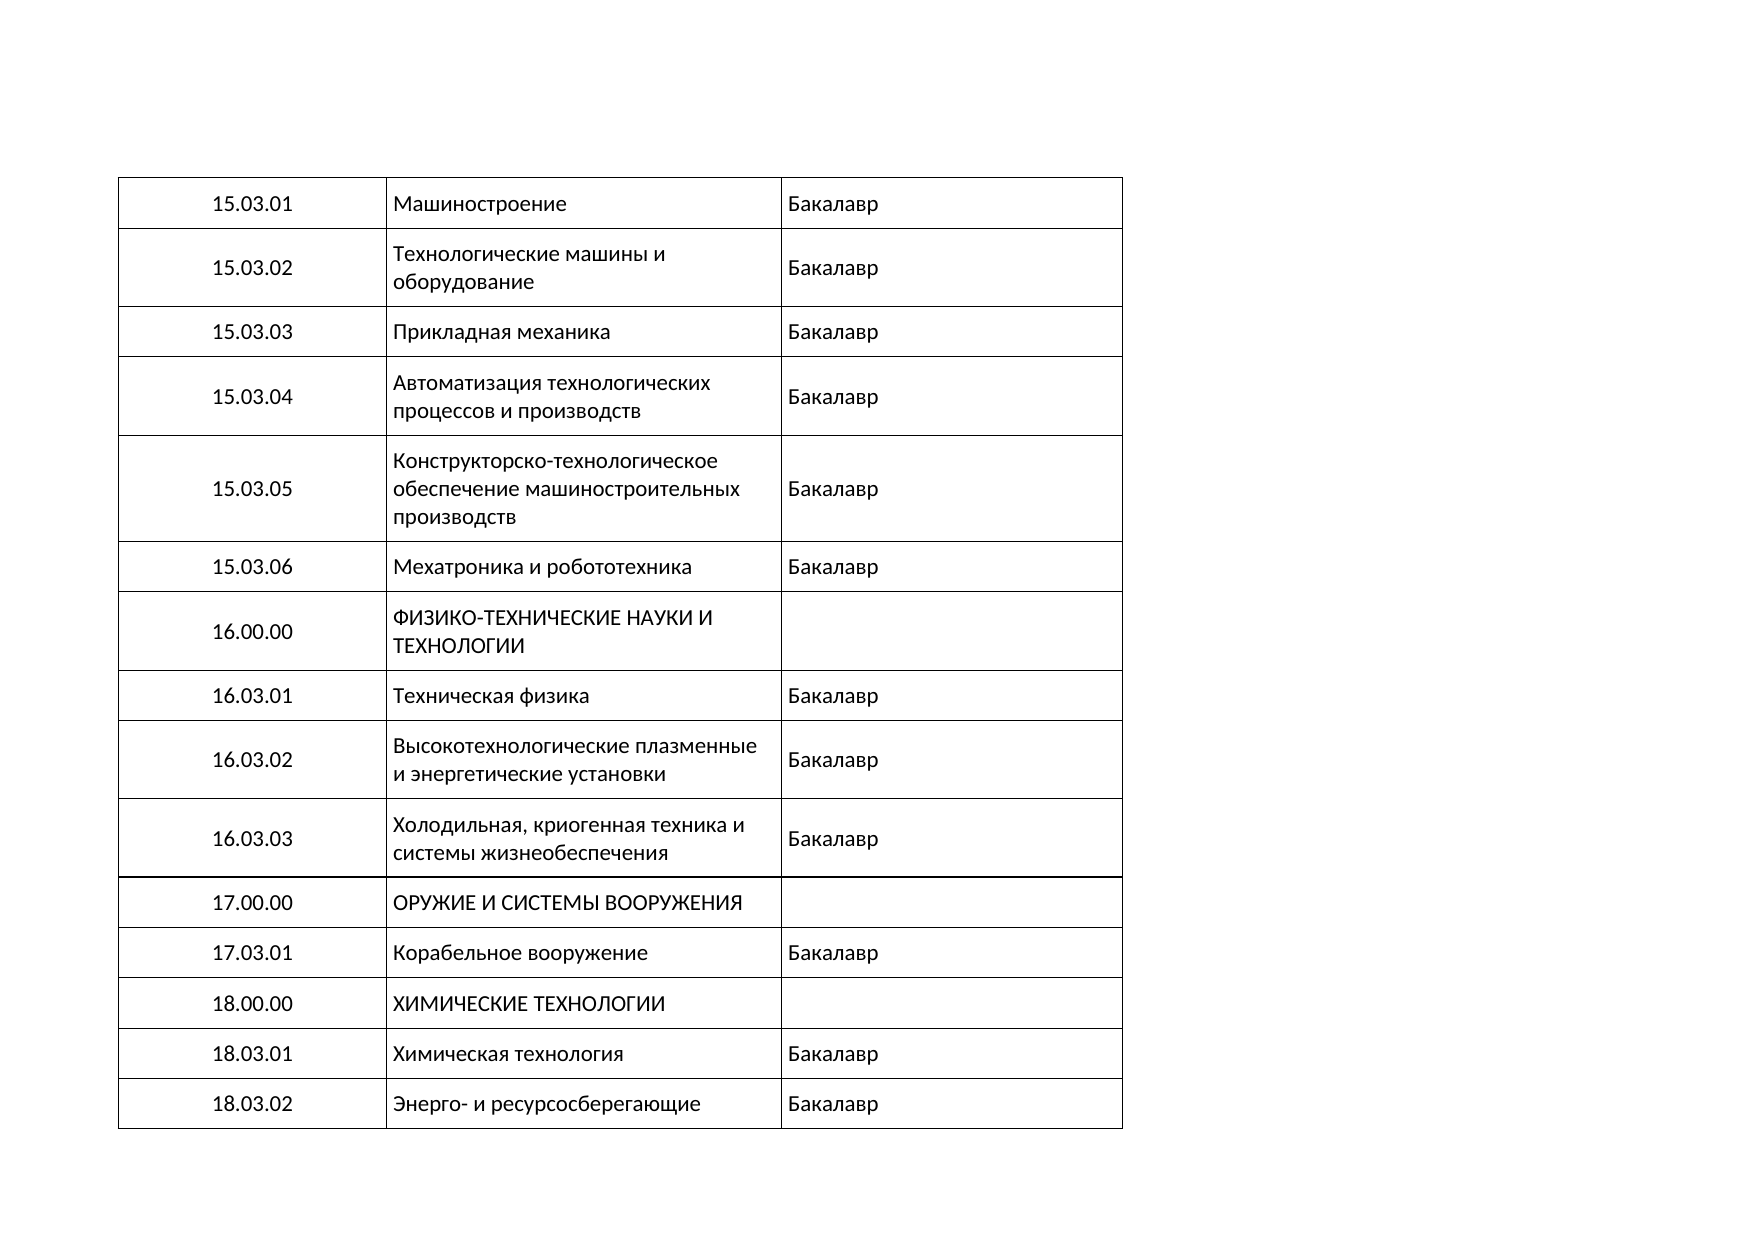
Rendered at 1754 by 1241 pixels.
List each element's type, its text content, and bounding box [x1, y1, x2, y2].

table_cell [782, 592, 1122, 669]
table_cell Техническая физика [387, 671, 781, 720]
table_cell 15.03.01 [119, 178, 386, 227]
table_cell Корабельное вооружение [387, 928, 781, 977]
table_cell Бакалавр [782, 928, 1122, 977]
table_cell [387, 1079, 781, 1128]
table_cell 18.00.00 [119, 978, 386, 1027]
table_cell Конструкторско-технологическое обеспечение машиностроительных производств [387, 436, 781, 541]
table_cell Технологические машины и оборудование [387, 229, 781, 306]
table_cell 15.03.02 [119, 229, 386, 306]
table_cell 16.03.01 [119, 671, 386, 720]
table_cell Бакалавр [782, 799, 1122, 876]
table_cell 18.03.01 [119, 1029, 386, 1078]
table_cell Холодильная, криогенная техника и системы жизнеобеспечения [387, 799, 781, 876]
table_cell ХИМИЧЕСКИЕ ТЕХНОЛОГИИ [387, 978, 781, 1027]
table_cell [782, 878, 1122, 927]
table_cell Бакалавр [782, 307, 1122, 356]
table_cell 18.03.02 [119, 1079, 386, 1128]
table_cell 15.03.03 [119, 307, 386, 356]
table_cell Высокотехнологические плазменные и энергетические установки [387, 721, 781, 798]
table_cell Бакалавр [782, 542, 1122, 591]
table_cell Химическая технология [387, 1029, 781, 1078]
table_cell 15.03.05 [119, 436, 386, 541]
table_cell Бакалавр [782, 671, 1122, 720]
table_cell Бакалавр [782, 1029, 1122, 1078]
table_cell ФИЗИКО-ТЕХНИЧЕСКИЕ НАУКИ И ТЕХНОЛОГИИ [387, 592, 781, 669]
table_cell 15.03.06 [119, 542, 386, 591]
table_cell 17.00.00 [119, 878, 386, 927]
table_cell [782, 978, 1122, 1027]
table_cell Прикладная механика [387, 307, 781, 356]
table_cell 15.03.04 [119, 357, 386, 434]
table_cell 16.03.02 [119, 721, 386, 798]
table_cell Мехатроника и робототехника [387, 542, 781, 591]
table_cell Машиностроение [387, 178, 781, 227]
table_cell Автоматизация технологических процессов и производств [387, 357, 781, 434]
table_cell 17.03.01 [119, 928, 386, 977]
table_cell Бакалавр [782, 357, 1122, 434]
table_cell Бакалавр [782, 721, 1122, 798]
table_cell ОРУЖИЕ И СИСТЕМЫ ВООРУЖЕНИЯ [387, 878, 781, 927]
table_cell Бакалавр [782, 436, 1122, 541]
table_cell Бакалавр [782, 229, 1122, 306]
table_cell Бакалавр [782, 1079, 1122, 1128]
table_cell 16.03.03 [119, 799, 386, 876]
table_cell 16.00.00 [119, 592, 386, 669]
table_cell Бакалавр [782, 178, 1122, 227]
